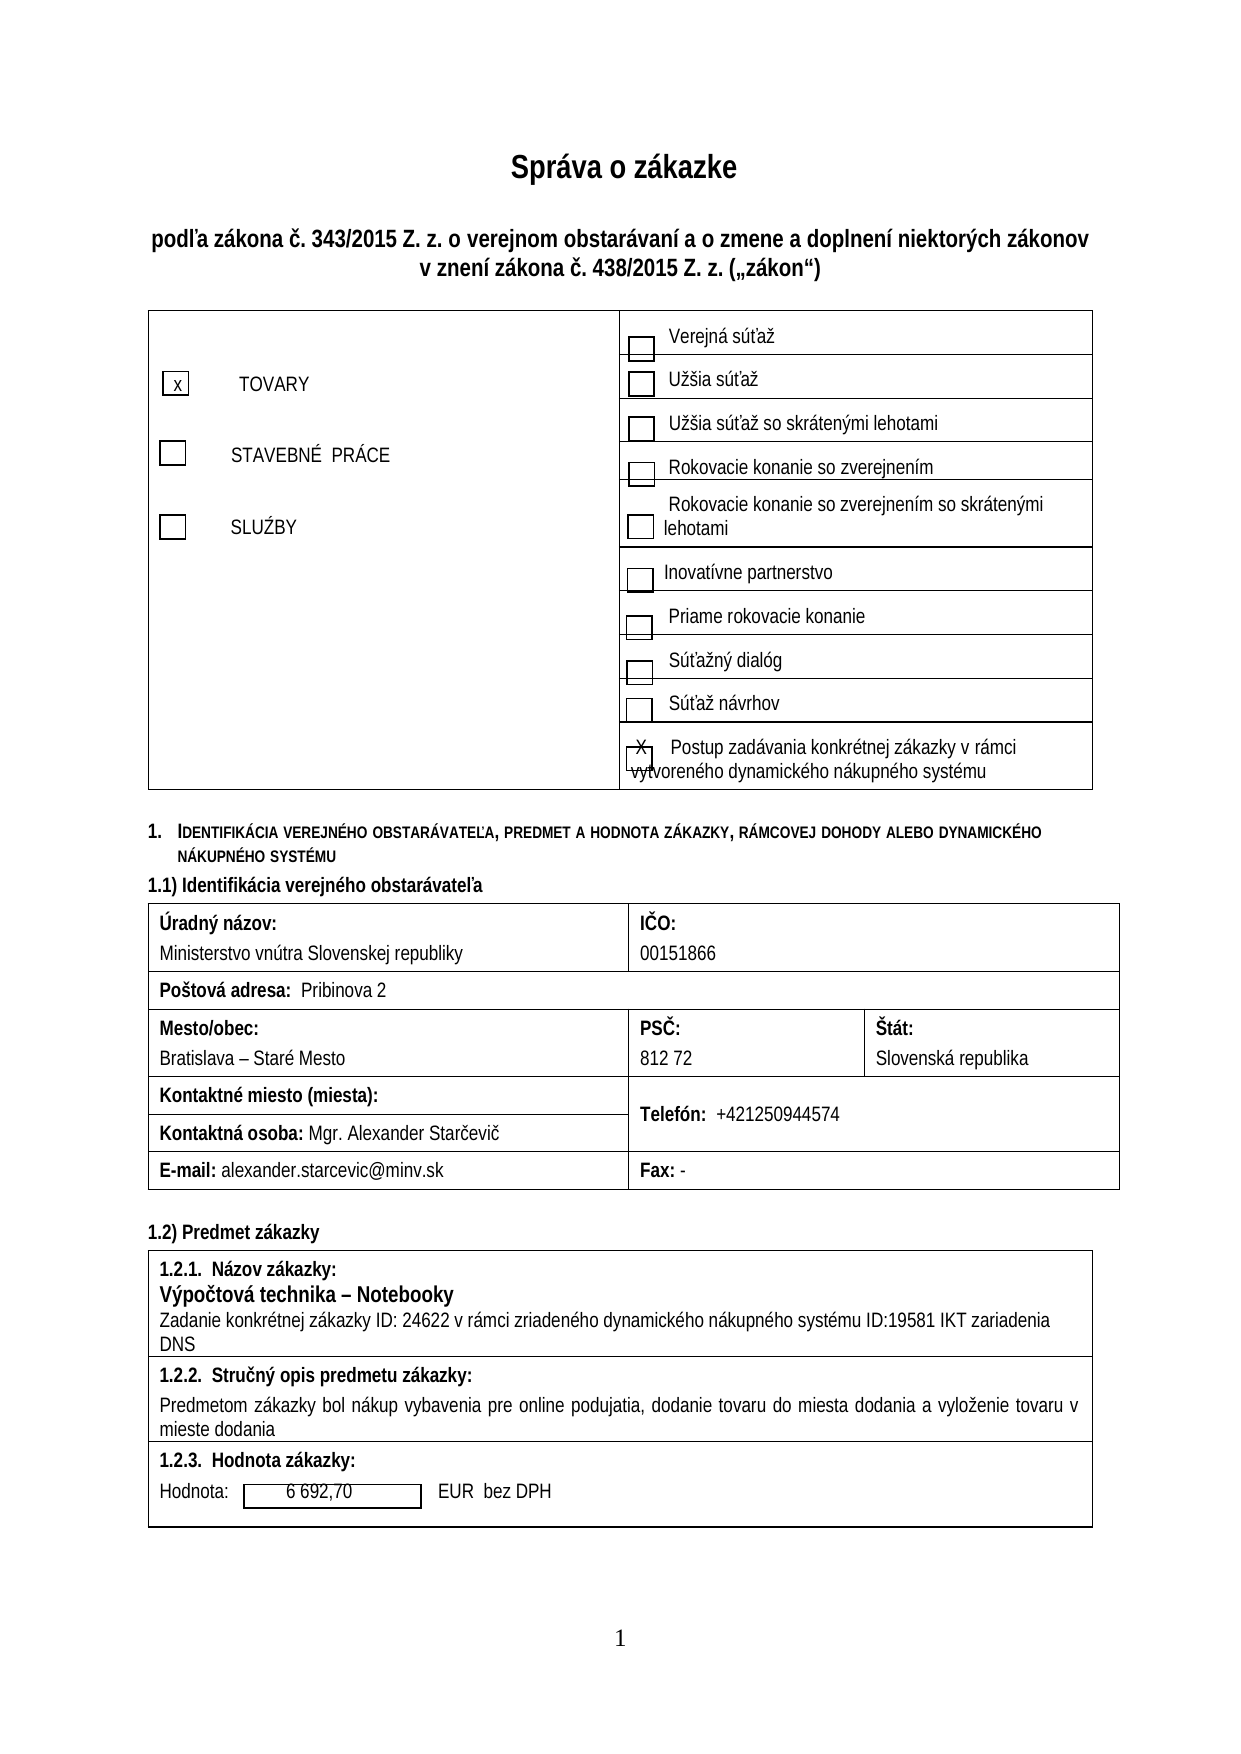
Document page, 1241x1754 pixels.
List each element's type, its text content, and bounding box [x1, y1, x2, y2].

table_header x TOVARY STAVEBNÉ PRÁCE SLUŹBY [149, 311, 619, 789]
table_cell Štát: Slovenská republika [865, 1010, 1119, 1076]
table_cell Mesto/obec: Bratislava – Staré Mesto [149, 1010, 628, 1076]
table_header Úradný názov: Ministerstvo vnútra Slovenskej republiky [149, 904, 628, 971]
table_cell Telefón: +421250944574 [629, 1077, 1119, 1151]
table_header Verejná súťaž [620, 311, 1092, 354]
text 1. Identifikácia verejného obstarávateľa, predmet a hodnota zákazky, rámcovej dohody alebo dynamického nákupného systému [148, 819, 1093, 867]
text 1.1) Identifikácia verejného obstarávateľa [148, 873, 1093, 897]
table_cell Súťažný dialóg [620, 635, 1092, 678]
table_cell Fax: - [629, 1152, 1119, 1189]
table_cell Rokovacie konanie so zverejnením [620, 442, 1092, 479]
text Správa o zákazke [148, 148, 1093, 186]
table_cell Priame rokovacie konanie [620, 591, 1092, 634]
table_cell Inovatívne partnerstvo [620, 548, 1092, 590]
table_cell Kontaktná osoba: Mgr. Alexander Starčevič [149, 1115, 628, 1151]
table_cell Kontaktné miesto (miesta): [149, 1077, 628, 1114]
table_cell 1.2.2. Stručný opis predmetu zákazky: Predmetom zákazky bol nákup vybavenia pre online podujatia, dodanie tovaru do miesta dodania a vyloženie tovaru v mieste dodania [149, 1357, 1092, 1441]
table_cell 1.2.3. Hodnota zákazky: Hodnota: 6 692,70 EUR bez DPH [149, 1442, 1092, 1526]
text podľa zákona č. 343/2015 Z. z. o verejnom obstarávaní a o zmene a doplnení niektorých zákonov v znení zákona č. 438/2015 Z. z. („zákon“) [148, 224, 1093, 281]
table_header IČO: 00151866 [629, 904, 1119, 971]
table_cell X Postup zadávania konkrétnej zákazky v rámci vytvoreného dynamického nákupného systému [620, 723, 1092, 789]
table_cell Užšia súťaž [620, 355, 1092, 397]
table_cell Užšia súťaž so skrátenými lehotami [620, 399, 1092, 441]
table_cell Poštová adresa: Pribinova 2 [149, 972, 1119, 1008]
table_cell PSČ: 812 72 [629, 1010, 864, 1076]
table_cell E-mail: alexander.starcevic@minv.sk [149, 1152, 628, 1189]
table_header 1.2.1. Názov zákazky: Výpočtová technika – Notebooky Zadanie konkrétnej zákazky ID: 24622 v rámci zriadeného dynamického nákupného systému ID:19581 IKT zariadenia DNS [149, 1251, 1092, 1356]
table_cell Rokovacie konanie so zverejnením so skrátenými lehotami [620, 480, 1092, 546]
table_cell Súťaž návrhov [620, 679, 1092, 721]
text 1.2) Predmet zákazky [148, 1220, 1093, 1244]
